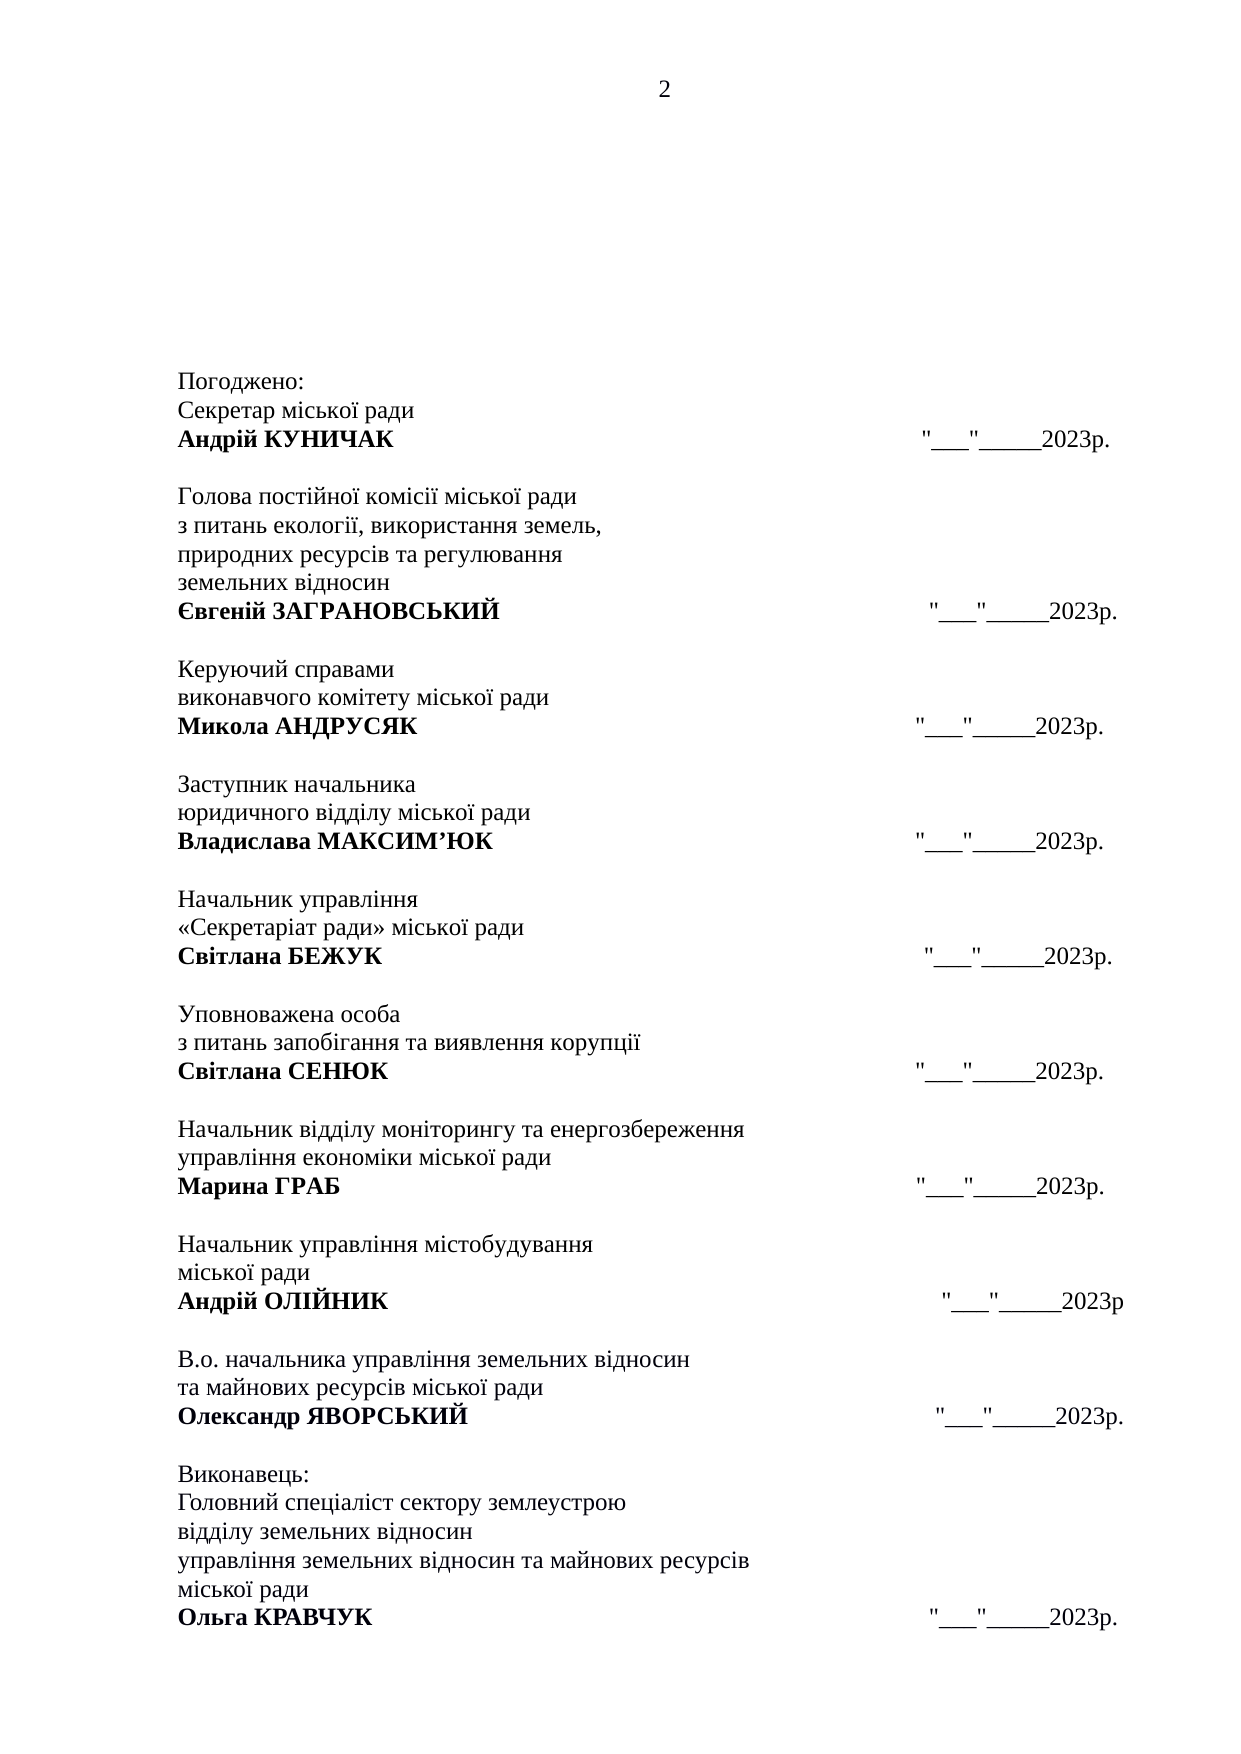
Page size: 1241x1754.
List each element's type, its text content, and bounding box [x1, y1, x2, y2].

text Начальник управління [177, 884, 1152, 912]
text Керуючий справами [177, 654, 1152, 682]
text міської ради [177, 1257, 1152, 1286]
text Секретар міської ради [177, 395, 1152, 424]
text природних ресурсів та регулювання [177, 539, 1152, 567]
text Світлана БЕЖУК "___"_____2023р. [177, 941, 1152, 970]
text Світлана СЕНЮК "___"_____2023р. [177, 1056, 1152, 1085]
text «Секретаріат ради» міської ради [177, 912, 1152, 941]
text виконавчого комітету міської ради [177, 682, 1152, 711]
text Андрій ОЛІЙНИК "___"_____2023р [177, 1286, 1152, 1315]
text з питань екології, використання земель, [177, 510, 1152, 539]
text Начальник управління містобудування [177, 1229, 1152, 1257]
text Микола АНДРУСЯК "___"_____2023р. [177, 711, 1152, 740]
text Андрій КУНИЧАК "___"_____2023р. [177, 424, 1152, 452]
text Владислава МАКСИМ’ЮК "___"_____2023р. [177, 826, 1152, 855]
text міської ради [177, 1574, 1152, 1602]
text з питань запобігання та виявлення корупції [177, 1027, 1152, 1056]
text відділу земельних відносин [177, 1516, 1152, 1545]
text Уповноважена особа [177, 999, 1152, 1027]
text Євгеній ЗАГРАНОВСЬКИЙ "___"_____2023р. [177, 596, 1152, 625]
text Олександр ЯВОРСЬКИЙ "___"_____2023р. [177, 1401, 1152, 1430]
text Начальник відділу моніторингу та енергозбереження [177, 1114, 1152, 1142]
text Головний спеціаліст сектору землеустрою [177, 1487, 1152, 1516]
text управління земельних відносин та майнових ресурсів [177, 1545, 1152, 1574]
text юридичного відділу міської ради [177, 797, 1152, 826]
text В.о. начальника управління земельних відносин [177, 1344, 1152, 1372]
text Марина ГРАБ "___"_____2023р. [177, 1171, 1152, 1200]
text управління економіки міської ради [177, 1142, 1152, 1171]
text Заступник начальника [177, 769, 1152, 797]
text Ольга КРАВЧУК "___"_____2023р. [177, 1602, 1152, 1631]
text та майнових ресурсів міської ради [177, 1372, 1152, 1401]
text Голова постійної комісії міської ради [177, 481, 1152, 510]
text земельних відносин [177, 567, 1152, 596]
text Погоджено: [177, 366, 1152, 395]
text Виконавець: [177, 1459, 1152, 1487]
